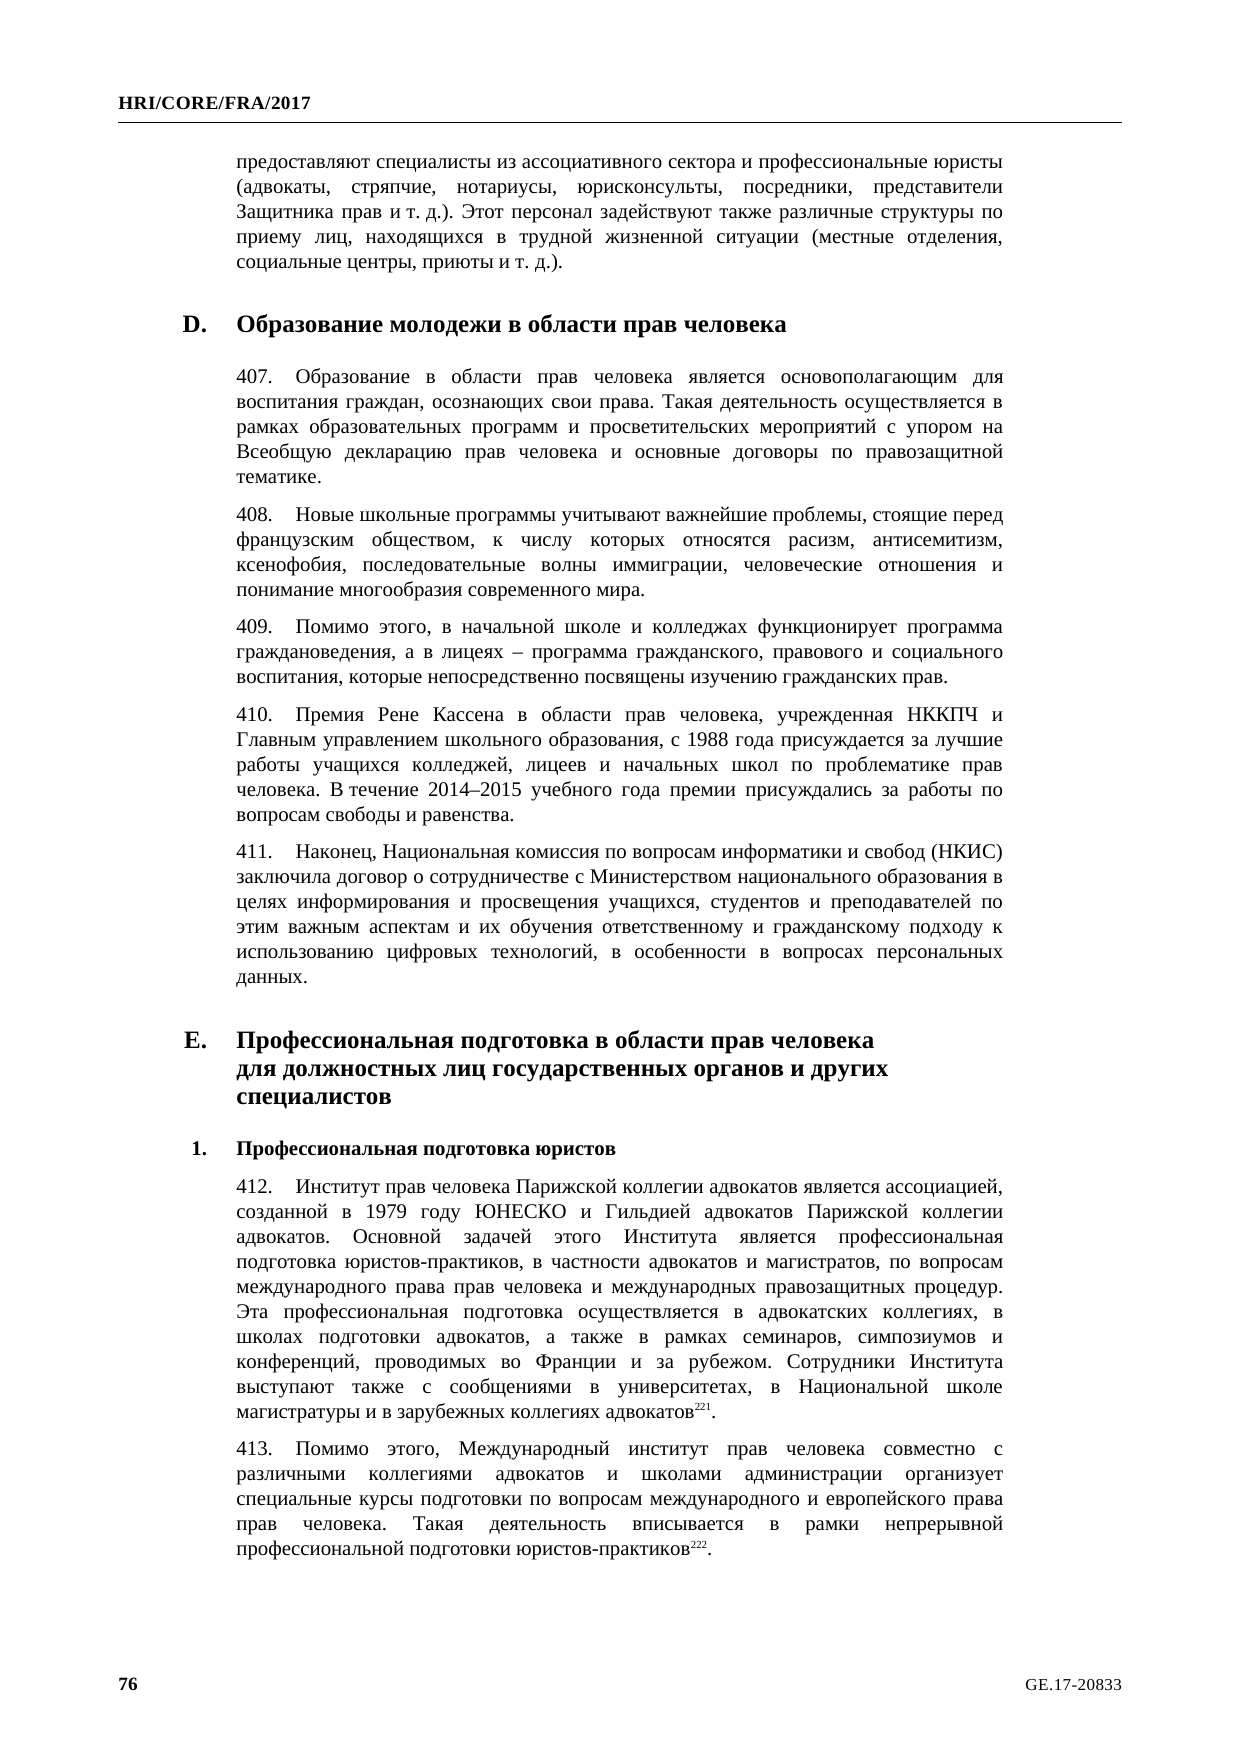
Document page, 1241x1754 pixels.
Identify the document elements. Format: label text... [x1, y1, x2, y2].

text D. Образование молодежи в области прав человека [118, 310, 1004, 338]
text 1. Профессиональная подготовка юристов [118, 1135, 1004, 1160]
text E. Профессиональная подготовка в области прав человека для должностных лиц государственных органов и других специалистов [118, 1026, 1004, 1110]
text 411. Наконец, Национальная комиссия по вопросам информатики и свобод (НКИС) заключила договор о сотрудничестве с Министерством национального образования в целях информирования и просвещения учащихся, студентов и преподавателей по этим важным аспектам и их обучения ответственному и гражданскому подходу к использованию цифровых технологий, в особенности в вопросах персональных данных. [236, 838, 1004, 988]
text 410. Премия Рене Кассена в области прав человека, учрежденная НККПЧ и Главным управлением школьного образования, с 1988 года присуждается за лучшие работы учащихся колледжей, лицеев и начальных школ по проблематике прав человека. В течение 2014–2015 учебного года премии присуждались за работы по вопросам свободы и равенства. [236, 701, 1004, 826]
text 413. Помимо этого, Международный институт прав человека совместно с различными коллегиями адвокатов и школами администрации организует специальные курсы подготовки по вопросам международного и европейского права прав человека. Такая деятельность вписывается в рамки непрерывной профессиональной подготовки юристов-практиков. [236, 1435, 1004, 1560]
text 409. Помимо этого, в начальной школе и колледжах функционирует программа граждановедения, а в лицеях – программа гражданского, правового и социального воспитания, которые непосредственно посвящены изучению гражданских прав. [236, 613, 1004, 688]
text 412. Институт прав человека Парижской коллегии адвокатов является ассоциацией, созданной в 1979 году ЮНЕСКО и Гильдией адвокатов Парижской коллегии адвокатов. Основной задачей этого Института является профессиональная подготовка юристов-практиков, в частности адвокатов и магистратов, по вопросам международного права прав человека и международных правозащитных процедур. Эта профессиональная подготовка осуществляется в адвокатских коллегиях, в школах подготовки адвокатов, а также в рамках семинаров, симпозиумов и конференций, проводимых во Франции и за рубежом. Сотрудники Института выступают также с сообщениями в университетах, в Национальной школе магистратуры и в зарубежных коллегиях адвокатов. [236, 1173, 1004, 1423]
text 408. Новые школьные программы учитывают важнейшие проблемы, стоящие перед французским обществом, к числу которых относятся расизм, антисемитизм, ксенофобия, последовательные волны иммиграции, человеческие отношения и понимание многообразия современного мира. [236, 501, 1004, 601]
text 407. Образование в области прав человека является основополагающим для воспитания граждан, осознающих свои права. Такая деятельность осуществляется в рамках образовательных программ и просветительских мероприятий с упором на Всеобщую декларацию прав человека и основные договоры по правозащитной тематике. [236, 363, 1004, 488]
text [236, 148, 1004, 273]
